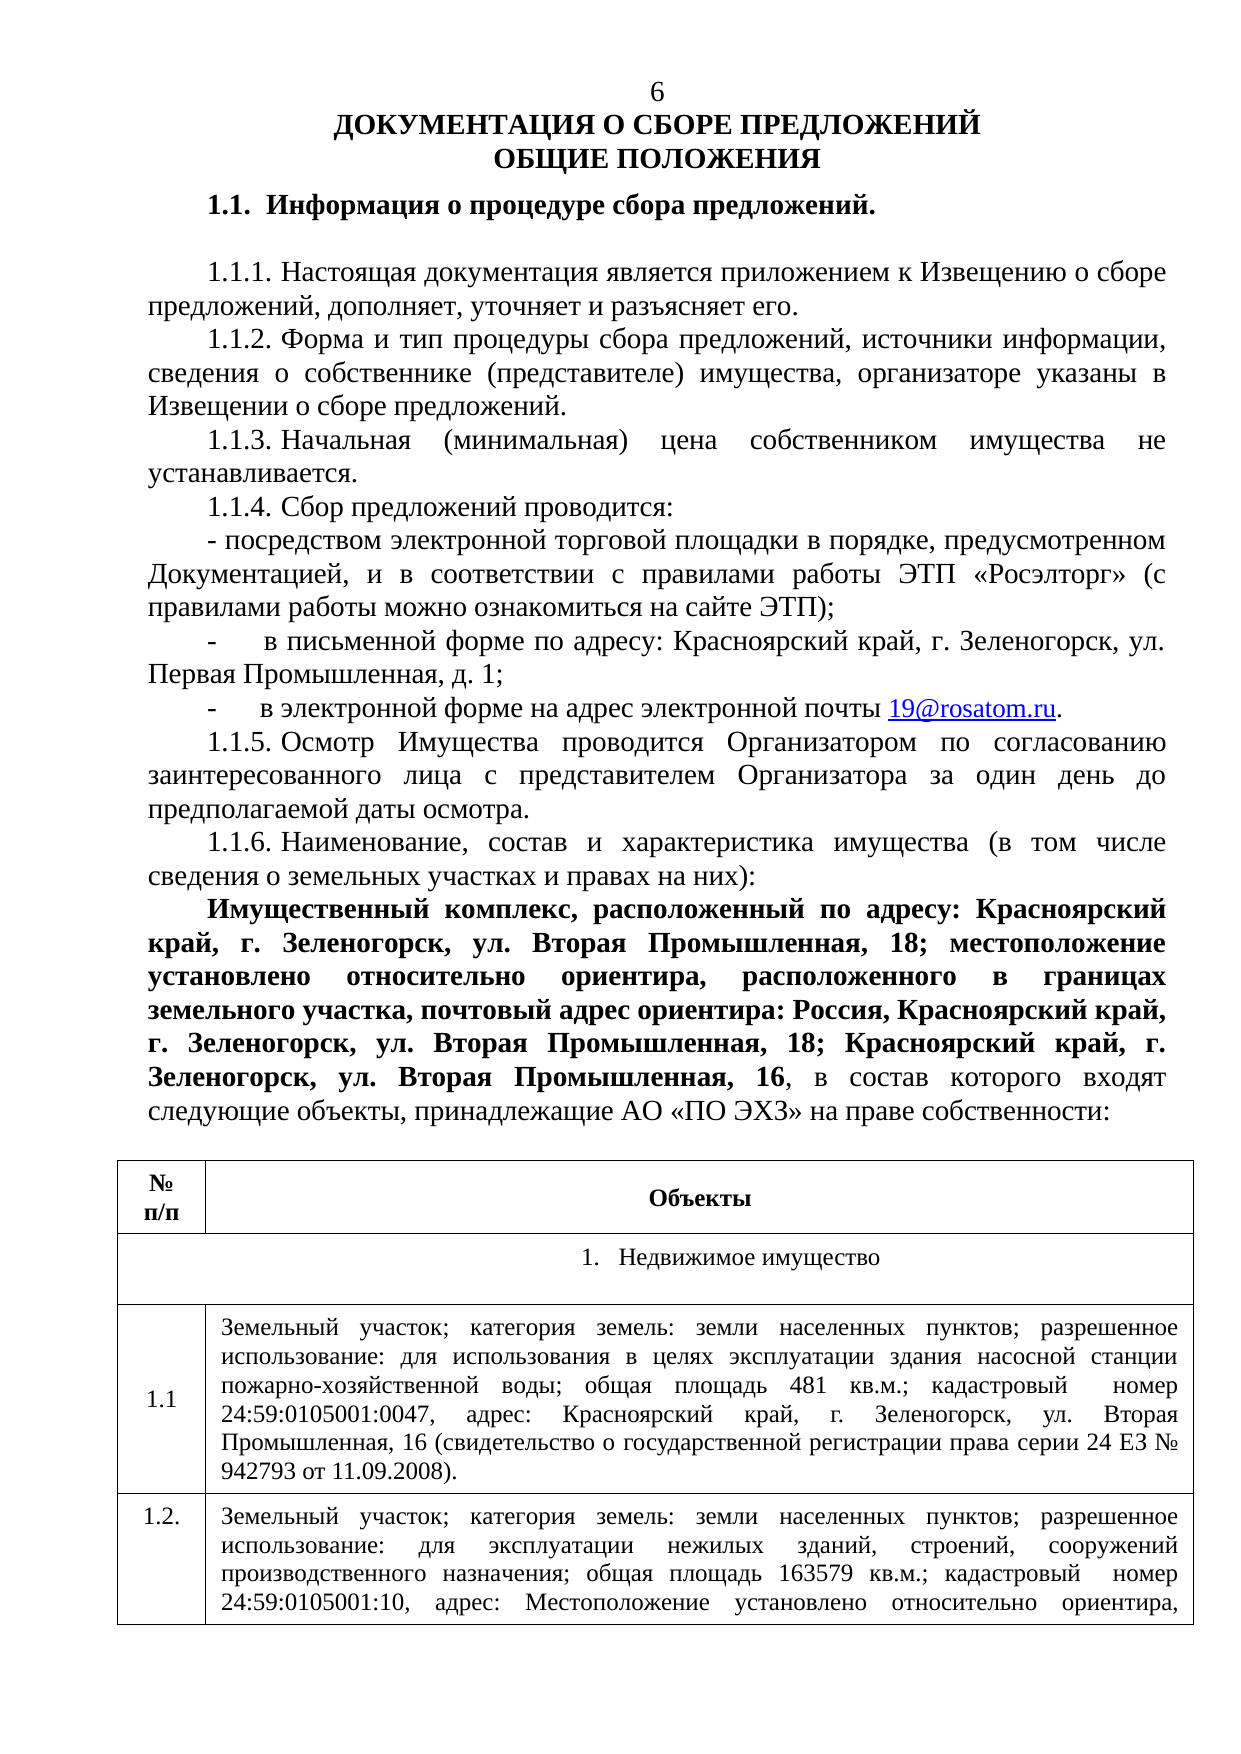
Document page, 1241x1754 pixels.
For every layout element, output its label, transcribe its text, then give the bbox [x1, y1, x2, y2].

table_cell 1.2. [118, 1494, 205, 1623]
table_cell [206, 1494, 1193, 1623]
text ДОКУМЕНТАЦИЯ О СБОРЕ ПРЕДЛОЖЕНИЙ [148, 107, 1167, 141]
table_header № п/п [118, 1161, 205, 1233]
text Форма и тип процедуры сбора предложений, источники информации, сведения о собственнике (представителе) имущества, организаторе указаны в Извещении о сборе предложений. [148, 321, 1167, 422]
table_cell 1.1 [118, 1305, 205, 1492]
text Сбор предложений проводится: [148, 489, 1167, 522]
list - в электронной форме на адрес электронной почты 19@rosatom.ru. [148, 690, 1167, 724]
table_cell Земельный участок; категория земель: земли населенных пунктов; разрешенное использование: для использования в целях эксплуатации здания насосной станции пожарно-хозяйственной воды; общая площадь 481 кв.м.; кадастровый номер 24:59:0105001:0047, адрес: Красноярский край, г. Зеленогорск, ул. Вторая Промышленная, 16 (свидетельство о государственной регистрации права серии 24 ЕЗ № 942793 от 11.09.2008). [206, 1305, 1193, 1492]
text Имущественный комплекс, расположенный по адресу: Красноярский край, г. Зеленогорск, ул. Вторая Промышленная, 18; местоположение установлено относительно ориентира, расположенного в границах земельного участка, почтовый адрес ориентира: Россия, Красноярский край, г. Зеленогорск, ул. Вторая Промышленная, 18; Красноярский край, г. Зеленогорск, ул. Вторая Промышленная, 16, в состав которого входят следующие объекты, принадлежащие АО «ПО ЭХЗ» на праве собственности: [148, 891, 1167, 1126]
list - в письменной форме по адресу: Красноярский край, г. Зеленогорск, ул. Первая Промышленная, д. 1; [148, 623, 1167, 690]
table_header Объекты [206, 1161, 1193, 1233]
text ОБЩИЕ ПОЛОЖЕНИЯ [148, 141, 1167, 174]
text Наименование, состав и характеристика имущества (в том числе сведения о земельных участках и правах на них): [148, 824, 1167, 891]
table_cell Недвижимое имущество [118, 1234, 1193, 1304]
list - посредством электронной торговой площадки в порядке, предусмотренном Документацией, и в соответствии с правилами работы ЭТП «Росэлторг» (с правилами работы можно ознакомиться на сайте ЭТП); [148, 522, 1167, 623]
text Настоящая документация является приложением к Извещению о сборе предложений, дополняет, уточняет и разъясняет его. [148, 254, 1167, 321]
subtitle Информация о процедуре сбора предложений. [207, 187, 1167, 221]
text Осмотр Имущества проводится Организатором по согласованию заинтересованного лица с представителем Организатора за один день до предполагаемой даты осмотра. [148, 724, 1167, 824]
text Начальная (минимальная) цена собственником имущества не устанавливается. [148, 422, 1167, 489]
